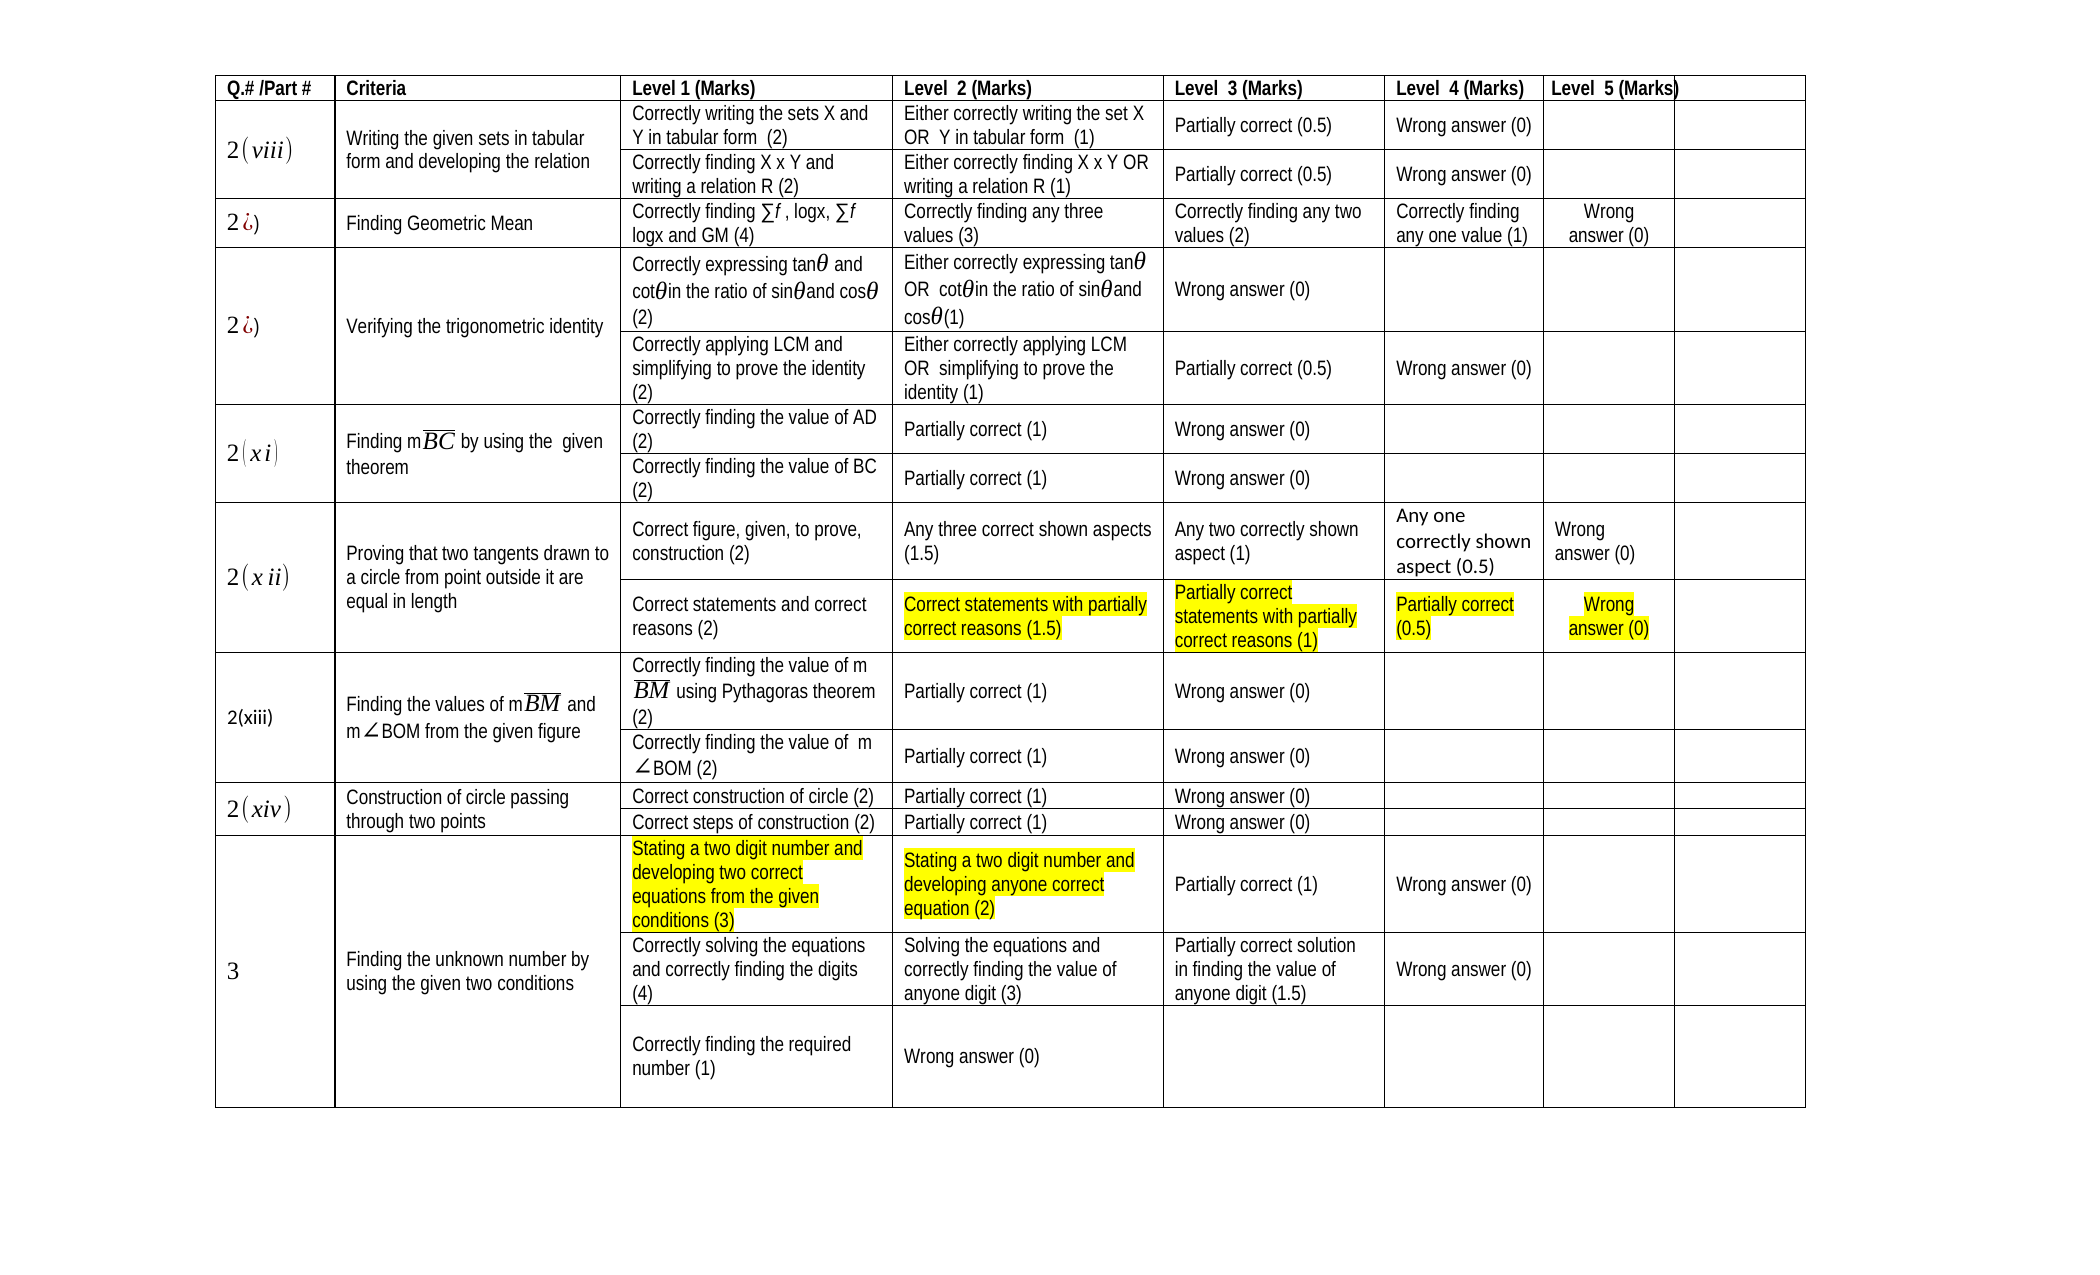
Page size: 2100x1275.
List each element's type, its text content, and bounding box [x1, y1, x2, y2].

table_cell Wrong answer (0) [1385, 836, 1543, 932]
table_cell Any two correctly shown aspect (1) [1164, 503, 1384, 579]
table_cell Correctly writing the sets X and Y in tabular form (2) [621, 101, 892, 149]
table_cell [216, 405, 334, 502]
table_cell [1675, 199, 1805, 247]
table_cell Correct construction of circle (2) [621, 783, 892, 808]
table_cell [1544, 783, 1674, 808]
table_cell [1675, 836, 1805, 932]
table_cell Partially correct (0.5) [1385, 580, 1543, 652]
table_cell Correctly finding any one value (1) [1385, 199, 1543, 247]
table_cell Partially correct (0.5) [1164, 101, 1384, 149]
table_cell Partially correct (1) [893, 783, 1163, 808]
table_cell Finding Geometric Mean [336, 199, 620, 247]
table_cell Partially correct (0.5) [1164, 332, 1384, 404]
table_cell Wrong answer (0) [1164, 405, 1384, 453]
table_cell Either correctly finding X x Y OR writing a relation R (1) [893, 150, 1163, 198]
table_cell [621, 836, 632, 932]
table_cell [1675, 730, 1805, 782]
table_cell Either correctly writing the set X OR Y in tabular form (1) [893, 101, 1163, 149]
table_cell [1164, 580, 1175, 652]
table_cell [1675, 101, 1805, 149]
table_cell [1544, 836, 1674, 932]
table_cell Correctly finding the value of AD (2) [621, 405, 892, 453]
table_cell Partially correct (1) [893, 653, 1163, 729]
table_cell [1544, 248, 1674, 331]
table_header Level 5 (Marks) [1544, 76, 1674, 100]
table_cell Correctly finding ∑f , logx, ∑f logx and GM (4) [621, 199, 892, 247]
table_cell Correctly solving the equations and correctly finding the digits (4) [621, 933, 892, 1004]
table_cell [1675, 405, 1805, 453]
table_cell Wrong answer (0) [1164, 248, 1384, 331]
table_cell Wrong answer (0) [1164, 454, 1384, 502]
table_cell [216, 836, 334, 1107]
table_cell Wrong answer (0) [1385, 332, 1543, 404]
table_cell Wrong answer (0) [893, 1006, 1163, 1107]
table_cell Wrong answer (0) [1544, 580, 1674, 652]
table_cell Wrong answer (0) [1164, 809, 1384, 835]
table_cell Correct statements and correct reasons (2) [621, 580, 892, 652]
table_cell [1675, 809, 1805, 835]
table_cell Stating a two digit number and developing two correct equations from the given conditions (3) [734, 836, 892, 932]
table_cell Partially correct (1) [893, 730, 1163, 782]
table_cell Correct steps of construction (2) [621, 809, 892, 835]
table_header [1675, 76, 1805, 100]
table_cell Correctly finding any three values (3) [893, 199, 1163, 247]
table_cell Wrong answer (0) [1164, 783, 1384, 808]
table_cell Partially correct (1) [1164, 836, 1384, 932]
table_cell [1544, 809, 1674, 835]
table_cell [1385, 653, 1543, 729]
table_cell [1544, 1006, 1674, 1107]
table_cell [1675, 503, 1805, 579]
table_cell Wrong answer (0) [1164, 653, 1384, 729]
table_cell Correctly finding any two values (2) [1164, 199, 1384, 247]
table_cell [1385, 405, 1543, 453]
table_cell Any one correctly shown aspect (0.5) [1385, 503, 1543, 579]
table_cell [1675, 248, 1805, 331]
table_cell [1675, 653, 1805, 729]
table_header Level 3 (Marks) [1164, 76, 1384, 100]
table_cell [1544, 933, 1674, 1004]
table_cell [1675, 1006, 1805, 1107]
table_header Q.# /Part # [216, 76, 334, 100]
table_header Level 4 (Marks) [1385, 76, 1543, 100]
table_cell Verifying the trigonometric identity [336, 248, 620, 404]
table_cell [1675, 332, 1805, 404]
table_cell [1675, 933, 1805, 1004]
table_cell Any three correct shown aspects (1.5) [893, 503, 1163, 579]
table_cell Wrong answer (0) [1385, 150, 1543, 198]
table_cell [1385, 730, 1543, 782]
table_cell Correctly applying LCM and simplifying to prove the identity (2) [621, 332, 892, 404]
table_cell Partially correct (1) [893, 405, 1163, 453]
table_cell [216, 783, 334, 835]
table_cell [1385, 783, 1543, 808]
table_cell Correctly finding the value of m using Pythagoras theorem (2) [621, 653, 892, 729]
table_cell Correctly finding X x Y and writing a relation R (2) [621, 150, 892, 198]
table_cell [1675, 150, 1805, 198]
table_cell Wrong answer (0) [1164, 730, 1384, 782]
table_cell Correctly finding the value of mBOM (2) [621, 730, 892, 782]
table_cell Either correctly applying LCM OR simplifying to prove the identity (1) [893, 332, 1163, 404]
table_cell Partially correct solution in finding the value of anyone digit (1.5) [1164, 933, 1384, 1004]
table_cell [1385, 248, 1543, 331]
table_cell Correctly finding the required number (1) [621, 1006, 892, 1107]
table_cell ) [216, 199, 334, 247]
table_cell Proving that two tangents drawn to a circle from point outside it are equal in length [336, 503, 620, 652]
table_cell [1544, 653, 1674, 729]
table_cell Correct figure, given, to prove, construction (2) [621, 503, 892, 579]
table_cell Finding m by using the given theorem [336, 405, 620, 502]
table_cell Correct statements with partially correct reasons (1.5) [893, 580, 1163, 652]
table_cell Either correctly expressing tan OR cotin the ratio of sinand cos(1) [893, 248, 1163, 331]
table_cell Correctly expressing tan and cotin the ratio of sinand cos(2) [621, 248, 892, 331]
table_cell [1385, 454, 1543, 502]
table_cell [1385, 809, 1543, 835]
table_cell Finding the unknown number by using the given two conditions [336, 836, 620, 1107]
table_cell [1544, 332, 1674, 404]
table_cell Wrong answer (0) [1385, 101, 1543, 149]
table_cell 2(xiii) [216, 653, 334, 782]
table_cell [1544, 150, 1674, 198]
table_cell Wrong answer (0) [1544, 503, 1674, 579]
table_cell [1385, 1006, 1543, 1107]
table_header Criteria [336, 76, 620, 100]
table_cell Partially correct statements with partially correct reasons (1) [1292, 580, 1384, 652]
table_cell [1675, 783, 1805, 808]
table_cell Correctly finding the value of BC (2) [621, 454, 892, 502]
table_cell Writing the given sets in tabular form and developing the relation [336, 101, 620, 198]
table_cell [1544, 101, 1674, 149]
table_cell ) [216, 248, 334, 404]
table_cell [216, 101, 334, 198]
table_cell [1544, 454, 1674, 502]
table_cell Stating a two digit number and developing anyone correct equation (2) [893, 836, 1163, 932]
table_cell Wrong answer (0) [1385, 933, 1543, 1004]
table_cell [1544, 730, 1674, 782]
table_cell Partially correct (1) [893, 809, 1163, 835]
table_header Level 1 (Marks) [621, 76, 892, 100]
table_cell Construction of circle passing through two points [336, 783, 620, 835]
table_header Level 2 (Marks) [893, 76, 1163, 100]
table_cell Wrong answer (0) [1544, 199, 1674, 247]
table_cell [1544, 405, 1674, 453]
table_cell Partially correct (1) [893, 454, 1163, 502]
table_cell Finding the values of m and mBOM from the given figure [336, 653, 620, 782]
table_cell Solving the equations and correctly finding the value of anyone digit (3) [893, 933, 1163, 1004]
table_cell [1675, 454, 1805, 502]
table_cell [216, 503, 334, 652]
table_cell Partially correct (0.5) [1164, 150, 1384, 198]
table_cell [1675, 580, 1805, 652]
table_cell [1164, 1006, 1384, 1107]
